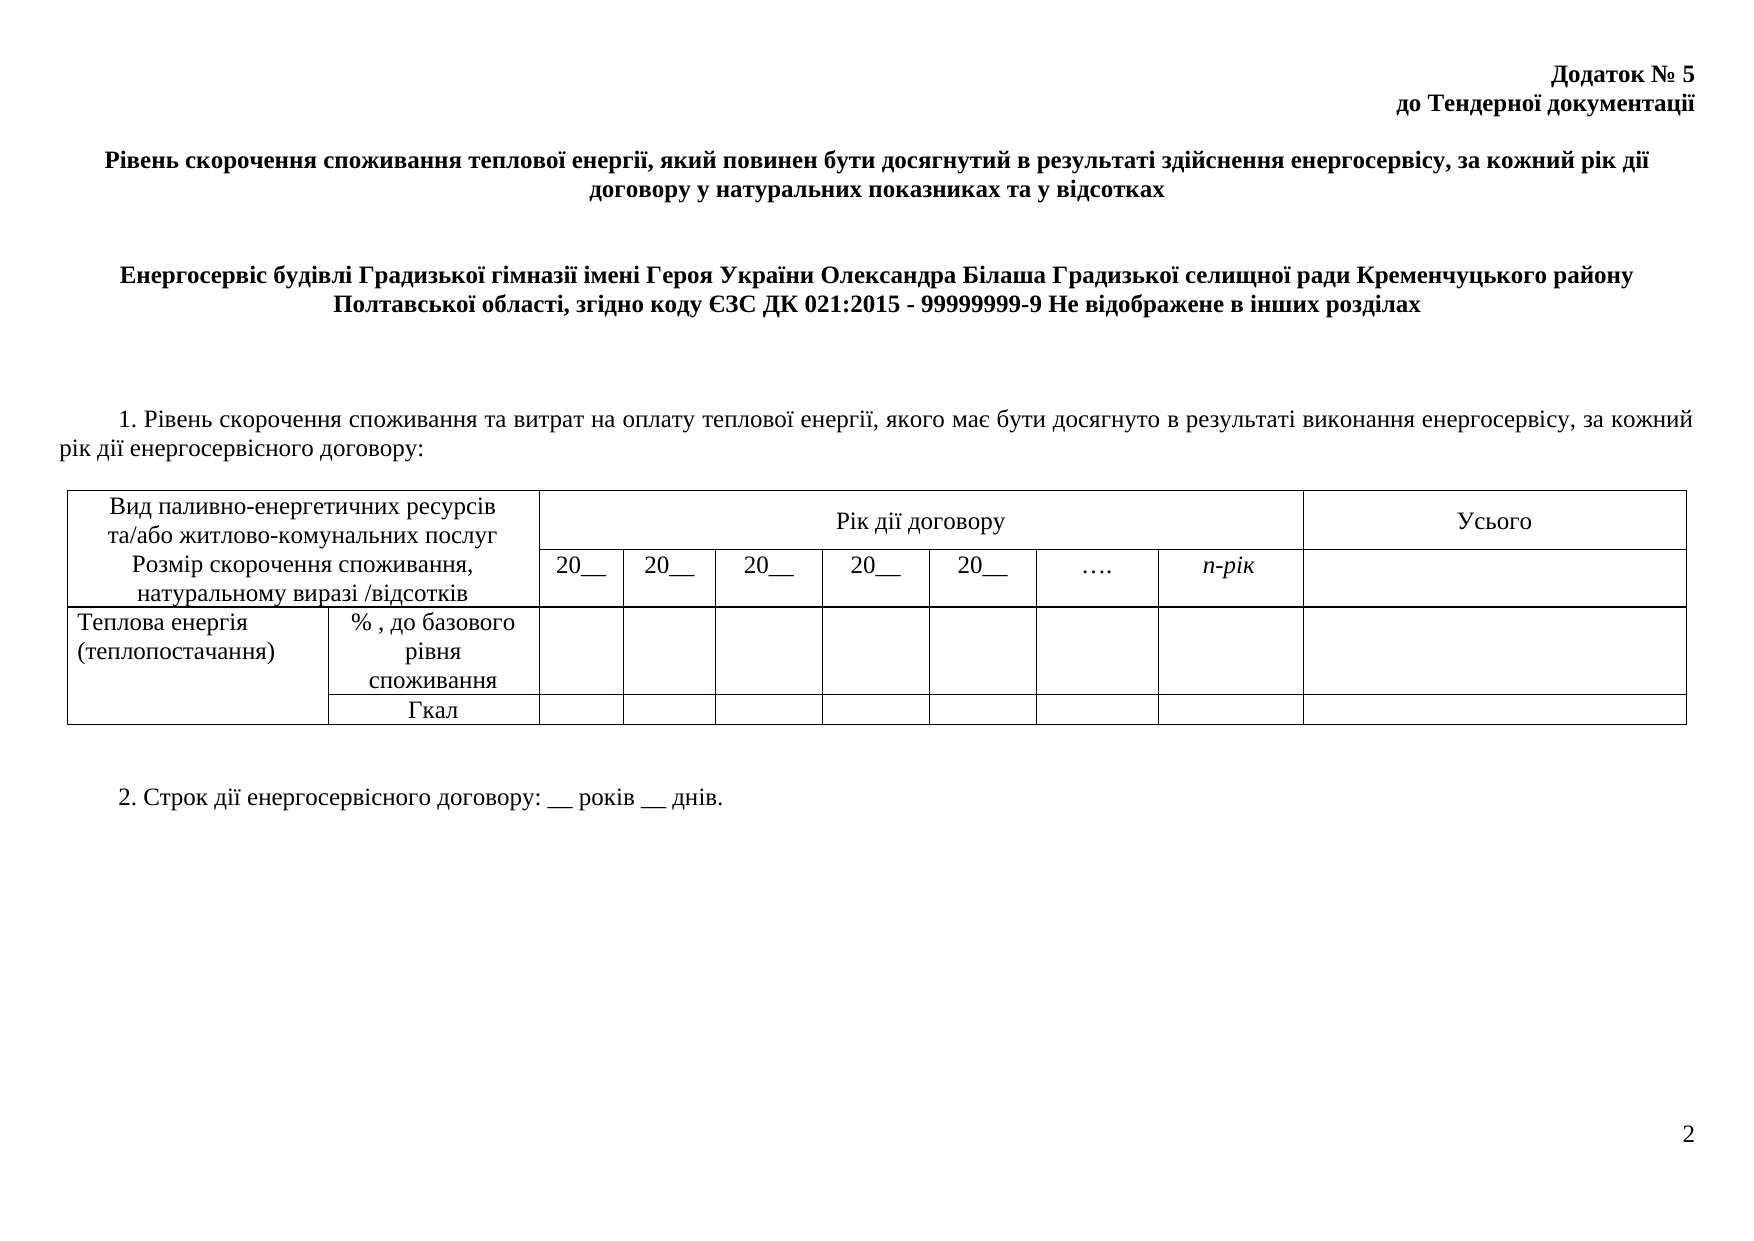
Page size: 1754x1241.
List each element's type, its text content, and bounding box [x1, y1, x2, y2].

table_cell [540, 608, 623, 694]
table_cell 20__ [930, 550, 1036, 606]
table_header Рік дії договору [540, 491, 1303, 549]
table_header Вид паливно-енергетичних ресурсів та/або житлово-комунальних послуг Розмір скорочення споживання, натуральному виразі /відсотків [68, 491, 539, 606]
table_header Усього [1304, 491, 1686, 549]
table_cell [1159, 695, 1303, 723]
table_cell [1304, 608, 1686, 694]
table_cell [1037, 695, 1158, 723]
text Енергосервіс будівлі Градизької гімназії імені Героя України Олександра Білаша Градизької селищної ради Кременчуцького району Полтавської області, згідно коду ЄЗС ДК 021:2015 - 99999999-9 Не відображене в інших розділах [59, 260, 1695, 318]
list 2. Строк дії енергосервісного договору: __ років __ днів. [59, 782, 1695, 811]
table_cell [930, 695, 1036, 723]
table_cell Теплова енергія (теплопостачання) [68, 608, 328, 723]
list 1. Рівень скорочення споживання та витрат на оплату теплової енергії, якого має бути досягнуто в результаті виконання енергосервісу, за кожний рік дії енергосервісного договору: [59, 404, 1695, 462]
table_cell 20__ [540, 550, 623, 606]
text Додаток № 5 [59, 59, 1695, 88]
text до Тендерної документації [59, 88, 1695, 117]
table_cell [540, 695, 623, 723]
table_cell % , до базового рівня споживання [329, 608, 539, 694]
text Рівень скорочення споживання теплової енергії, який повинен бути досягнутий в результаті здійснення енергосервісу, за кожний рік дії договору у натуральних показниках та у відсотках [59, 145, 1695, 203]
table_cell 20__ [716, 550, 822, 606]
table_cell [1304, 695, 1686, 723]
table_cell [1159, 608, 1303, 694]
table_cell [716, 695, 822, 723]
table_cell [1037, 608, 1158, 694]
table_cell [624, 695, 715, 723]
table_cell [930, 608, 1036, 694]
table_cell 20__ [624, 550, 715, 606]
table_cell …. [1037, 550, 1158, 606]
table_cell [716, 608, 822, 694]
table_cell Гкал [329, 695, 539, 723]
table_cell [823, 695, 929, 723]
table_cell [1304, 550, 1686, 606]
table_cell [823, 608, 929, 694]
table_cell n-рік [1159, 550, 1303, 606]
table_cell [624, 608, 715, 694]
table_cell 20__ [823, 550, 929, 606]
